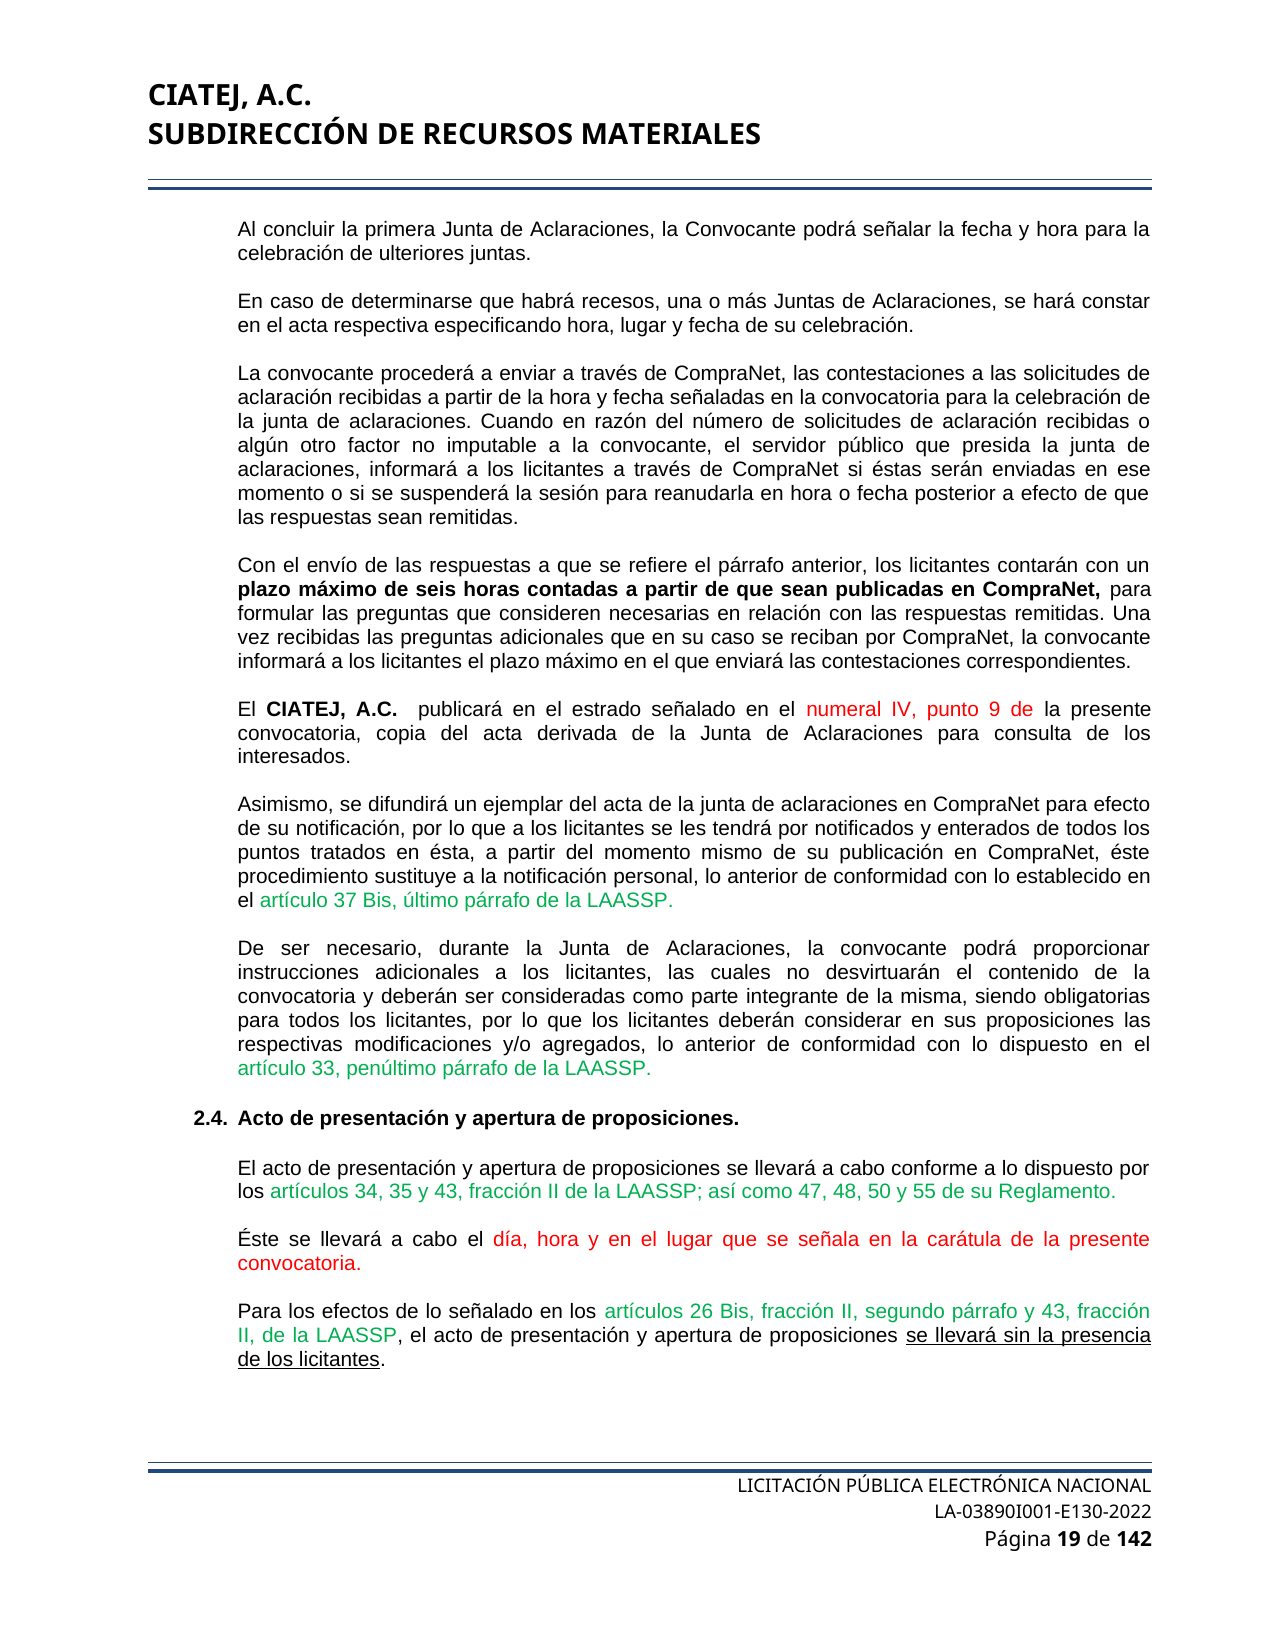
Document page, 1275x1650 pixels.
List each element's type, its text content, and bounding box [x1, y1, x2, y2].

list Para los efectos de lo señalado en los artículos 26 Bis, fracción II, segundo párrafo y 43, fracción II, de la LAASSP, el acto de presentación y apertura de proposiciones se llevará sin la presencia de los licitantes. [237, 1299, 1152, 1371]
list Asimismo, se difundirá un ejemplar del acta de la junta de aclaraciones en CompraNet para efecto de su notificación, por lo que a los licitantes se les tendrá por notificados y enterados de todos los puntos tratados en ésta, a partir del momento mismo de su publicación en CompraNet, éste procedimiento sustituye a la notificación personal, lo anterior de conformidad con lo establecido en el artículo 37 Bis, último párrafo de la LAASSP. [237, 792, 1152, 912]
list El acto de presentación y apertura de proposiciones se llevará a cabo conforme a lo dispuesto por los artículos 34, 35 y 43, fracción II de la LAASSP; así como 47, 48, 50 y 55 de su Reglamento. [237, 1155, 1152, 1203]
list Al concluir la primera Junta de Aclaraciones, la Convocante podrá señalar la fecha y hora para la celebración de ulteriores juntas. [237, 217, 1152, 265]
list Acto de presentación y apertura de proposiciones. [193, 1106, 1152, 1129]
list Éste se llevará a cabo el día, hora y en el lugar que se señala en la carátula de la presente convocatoria. [237, 1227, 1152, 1275]
list El CIATEJ, A.C. publicará en el estrado señalado en el numeral IV, punto 9 de la presente convocatoria, copia del acta derivada de la Junta de Aclaraciones para consulta de los interesados. [237, 696, 1152, 768]
list De ser necesario, durante la Junta de Aclaraciones, la convocante podrá proporcionar instrucciones adicionales a los licitantes, las cuales no desvirtuarán el contenido de la convocatoria y deberán ser consideradas como parte integrante de la misma, siendo obligatorias para todos los licitantes, por lo que los licitantes deberán considerar en sus proposiciones las respectivas modificaciones y/o agregados, lo anterior de conformidad con lo dispuesto en el artículo 33, penúltimo párrafo de la LAASSP. [237, 936, 1152, 1080]
list En caso de determinarse que habrá recesos, una o más Juntas de Aclaraciones, se hará constar en el acta respectiva especificando hora, lugar y fecha de su celebración. [237, 289, 1152, 337]
list La convocante procederá a enviar a través de CompraNet, las contestaciones a las solicitudes de aclaración recibidas a partir de la hora y fecha señaladas en la convocatoria para la celebración de la junta de aclaraciones. Cuando en razón del número de solicitudes de aclaración recibidas o algún otro factor no imputable a la convocante, el servidor público que presida la junta de aclaraciones, informará a los licitantes a través de CompraNet si éstas serán enviadas en ese momento o si se suspenderá la sesión para reanudarla en hora o fecha posterior a efecto de que las respuestas sean remitidas. [237, 361, 1152, 529]
list Con el envío de las respuestas a que se refiere el párrafo anterior, los licitantes contarán con un plazo máximo de seis horas contadas a partir de que sean publicadas en CompraNet, para formular las preguntas que consideren necesarias en relación con las respuestas remitidas. Una vez recibidas las preguntas adicionales que en su caso se reciban por CompraNet, la convocante informará a los licitantes el plazo máximo en el que enviará las contestaciones correspondientes. [237, 553, 1152, 672]
